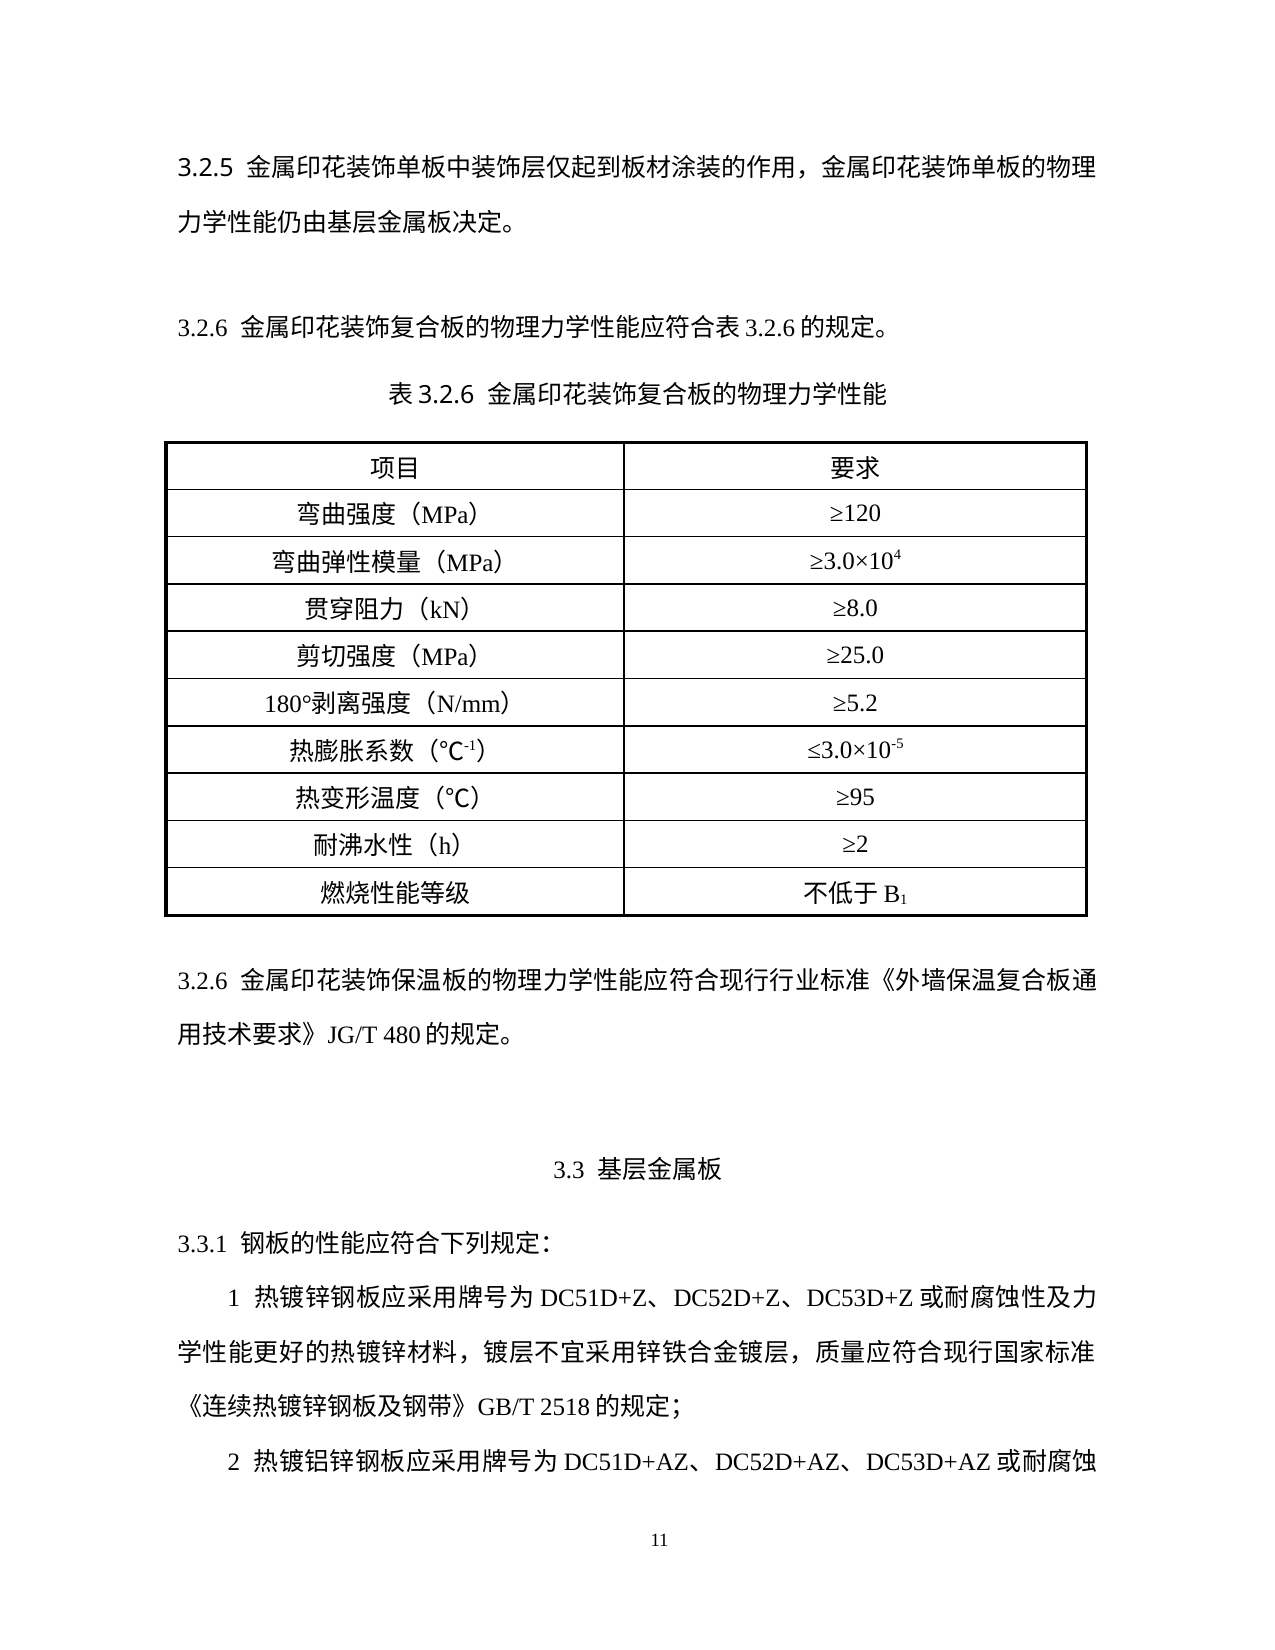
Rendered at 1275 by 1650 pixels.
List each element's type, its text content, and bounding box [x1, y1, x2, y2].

table_cell ≥120 [625, 490, 1085, 536]
table_cell 热变形温度（℃） [168, 774, 623, 819]
table_cell ≥8.0 [625, 585, 1085, 630]
table_cell 燃烧性能等级 [168, 868, 623, 914]
table_cell 剪切强度（MPa） [168, 632, 623, 678]
table_cell ≥2 [625, 821, 1085, 867]
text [177, 1441, 1098, 1477]
text 表3.2.6 金属印花装饰复合板的物理力学性能 [177, 374, 1098, 411]
text 1 热镀锌钢板应采用牌号为DC51D+Z、DC52D+Z、DC53D+Z或耐腐蚀性及力学性能更好的热镀锌材料，镀层不宜采用锌铁合金镀层，质量应符合现行国家标准《连续热镀锌钢板及钢带》GB/T 2518的规定； [177, 1278, 1098, 1423]
table_cell ≤3.0×10-5 [625, 727, 1085, 772]
table_cell ≥3.0×104 [625, 537, 1085, 583]
table_header 项目 [168, 444, 623, 488]
text 3.2.5 金属印花装饰单板中装饰层仅起到板材涂装的作用，金属印花装饰单板的物理力学性能仍由基层金属板决定。 [177, 148, 1098, 238]
subtitle 3.3 基层金属板 [177, 1150, 1098, 1186]
table_cell 不低于B1 [625, 868, 1085, 914]
table_cell 180°剥离强度（N/mm） [168, 679, 623, 725]
table_cell 弯曲弹性模量（MPa） [168, 537, 623, 583]
text 3.2.6 金属印花装饰复合板的物理力学性能应符合表3.2.6的规定。 [177, 307, 1098, 344]
table_cell ≥25.0 [625, 632, 1085, 678]
table_cell ≥95 [625, 774, 1085, 819]
table_cell 弯曲强度（MPa） [168, 490, 623, 536]
table_header 要求 [625, 444, 1085, 488]
table_cell 贯穿阻力（kN） [168, 585, 623, 630]
text 3.3.1 钢板的性能应符合下列规定： [177, 1223, 1098, 1260]
table_cell 耐沸水性（h） [168, 821, 623, 867]
table_cell ≥5.2 [625, 679, 1085, 725]
table_cell 热膨胀系数（℃-1） [168, 727, 623, 772]
text 3.2.6 金属印花装饰保温板的物理力学性能应符合现行行业标准《外墙保温复合板通用技术要求》JG/T 480的规定。 [177, 960, 1098, 1051]
